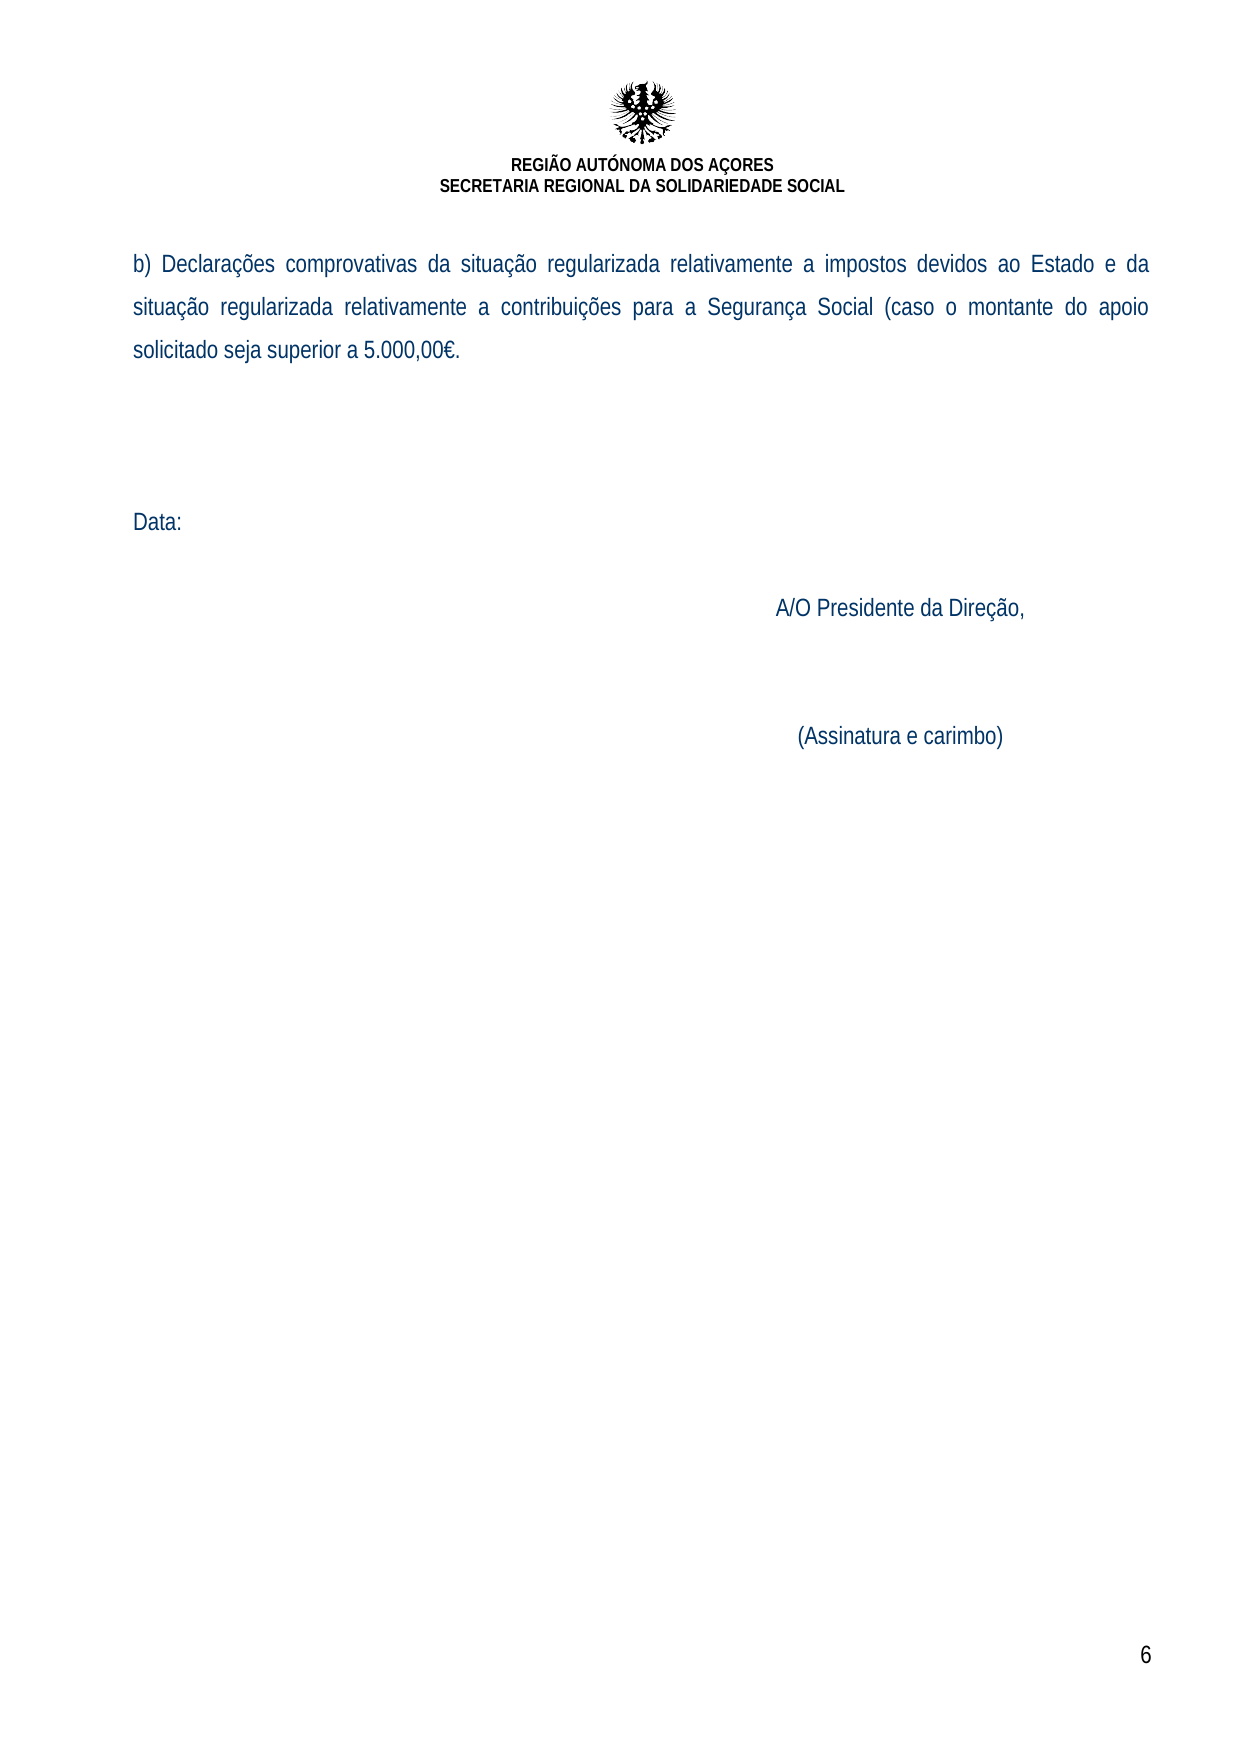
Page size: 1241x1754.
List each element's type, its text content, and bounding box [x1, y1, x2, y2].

text (Assinatura e carimbo) [649, 721, 1152, 750]
text b) Declarações comprovativas da situação regularizada relativamente a impostos devidos ao Estado e da situação regularizada relativamente a contribuições para a Segurança Social (caso o montante do apoio solicitado seja superior a 5.000,00€. [133, 249, 1152, 364]
text Data: [133, 507, 1152, 535]
text A/O Presidente da Direção, [649, 593, 1152, 621]
